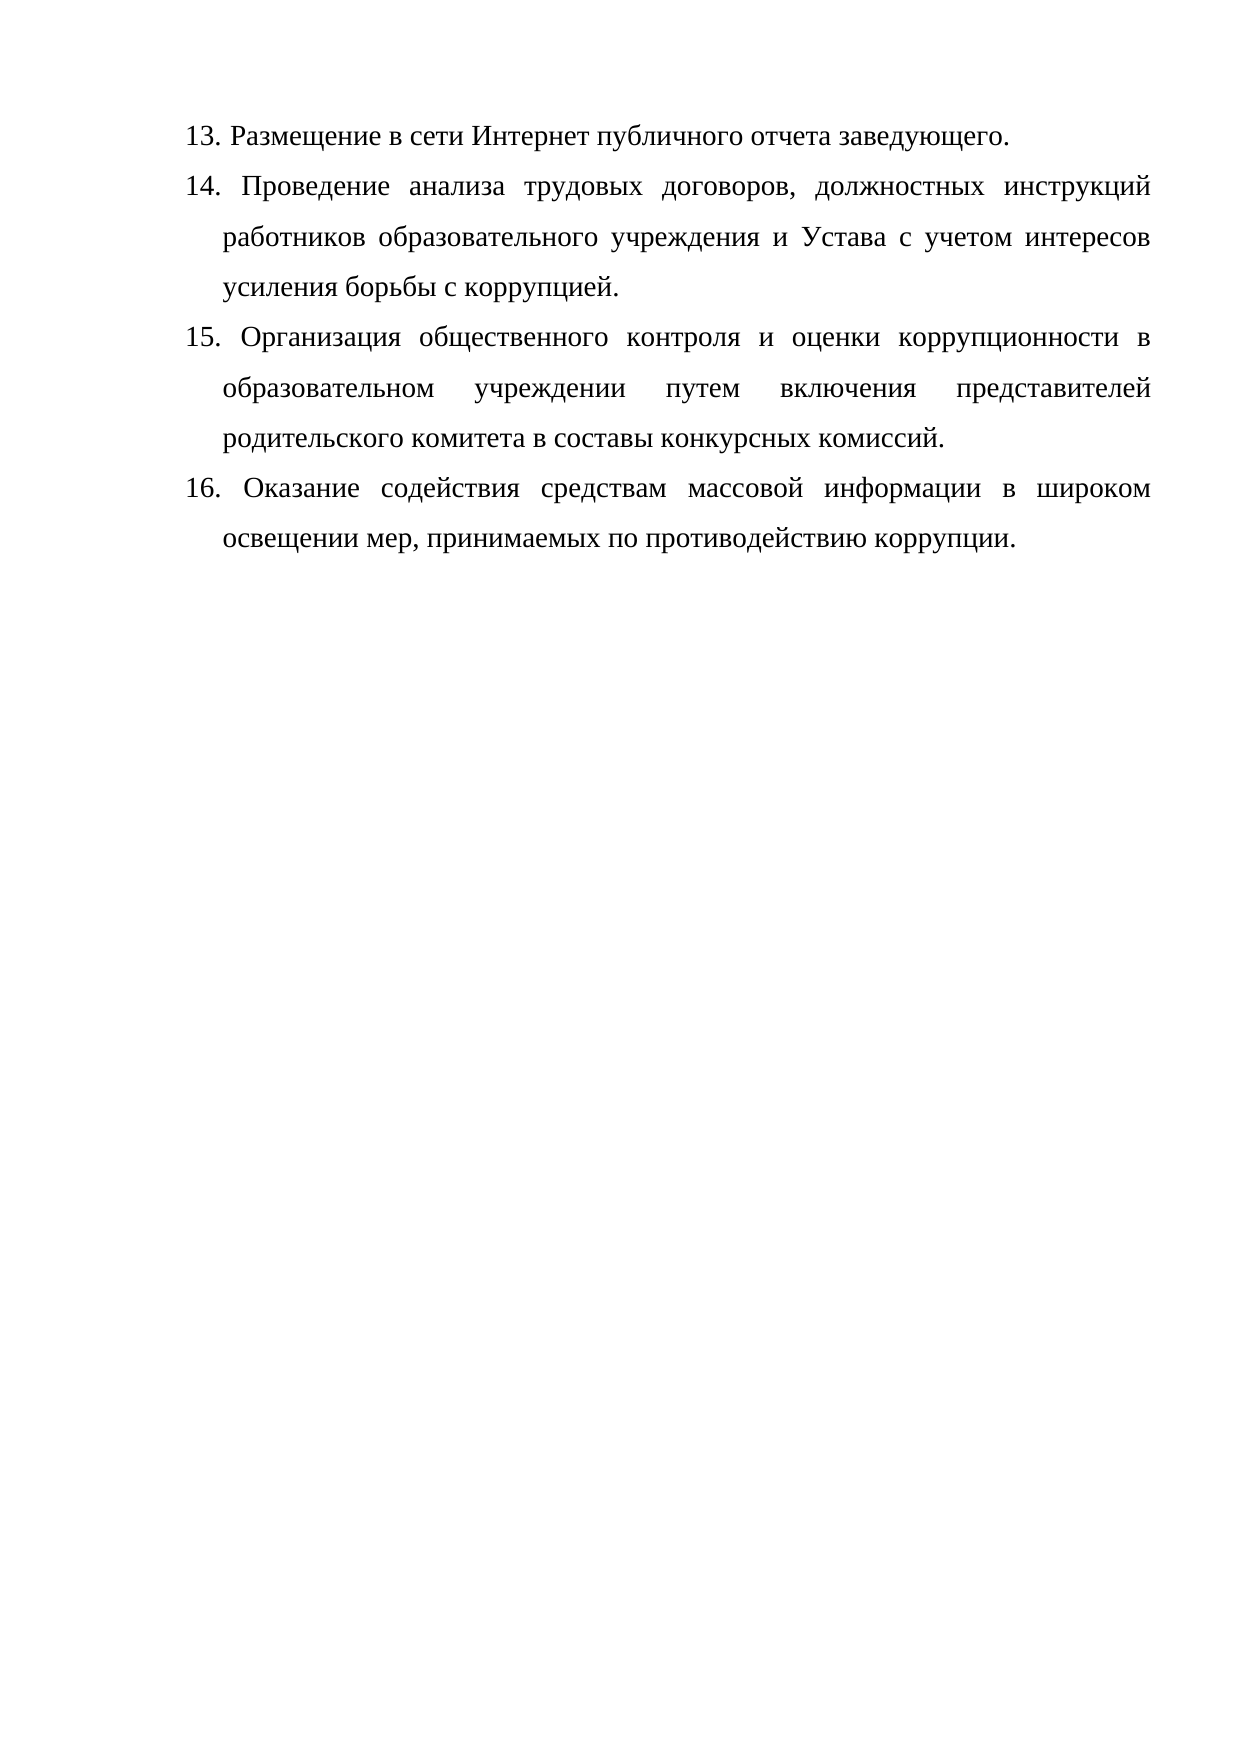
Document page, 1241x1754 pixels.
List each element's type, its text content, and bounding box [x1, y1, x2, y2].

list Размещение в сети Интернет публичного отчета заведующего. [185, 118, 1152, 152]
list Оказание содействия средствам массовой информации в широком освещении мер, принимаемых по противодействию коррупции. [185, 470, 1152, 554]
list Проведение анализа трудовых договоров, должностных инструкций работников образовательного учреждения и Устава с учетом интересов усиления борьбы с коррупцией. [185, 168, 1152, 303]
list Организация общественного контроля и оценки коррупционности в образовательном учреждении путем включения представителей родительского комитета в составы конкурсных комиссий. [185, 319, 1152, 453]
